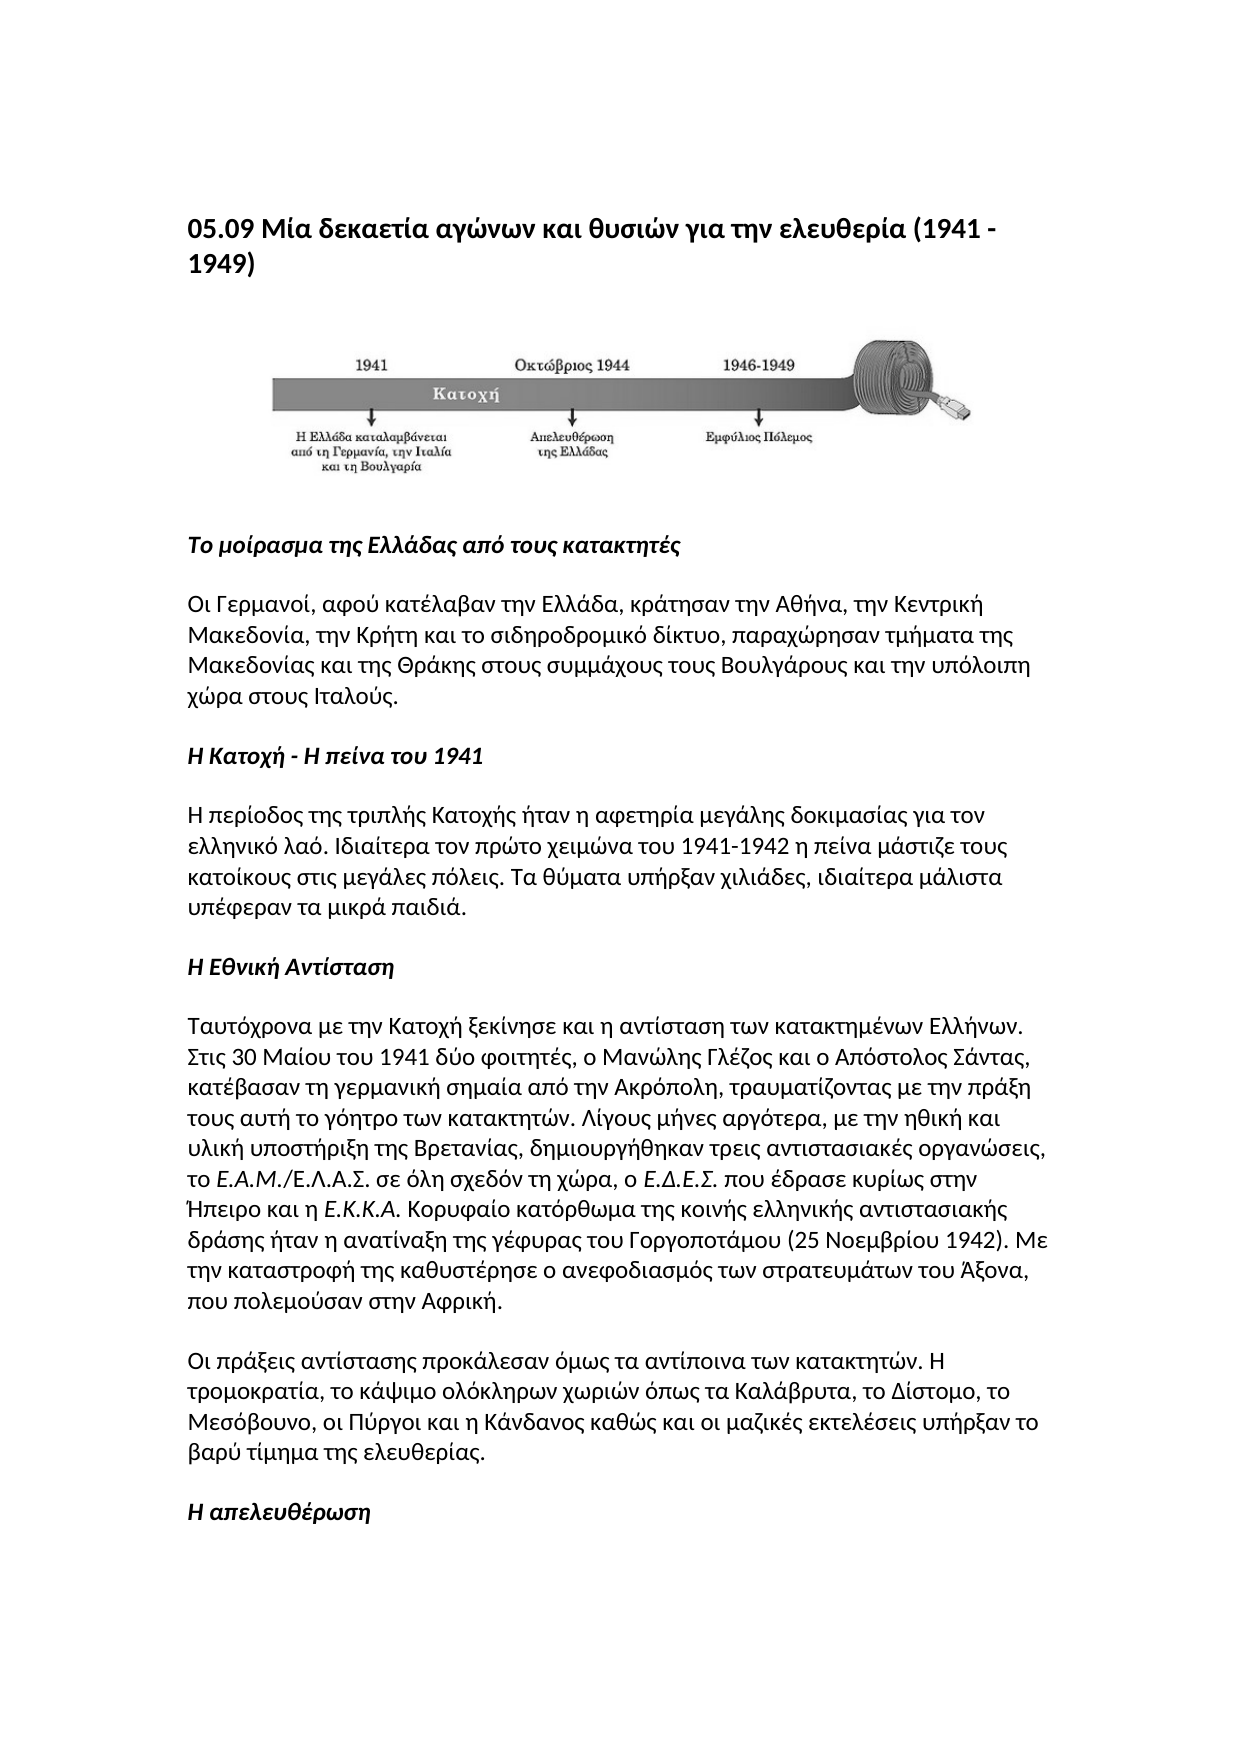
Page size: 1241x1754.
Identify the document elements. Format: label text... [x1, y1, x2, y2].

text Οι πράξεις αντίστασης προκάλεσαν όμως τα αντίποινα των κατακτητών. Η τρομοκρατία, το κάψιμο ολόκληρων χωριών όπως τα Καλάβρυτα, το Δίστομο, το Μεσόβουνο, οι Πύργοι και η Κάνδανος καθώς και οι μαζικές εκτελέσεις υπήρξαν το βαρύ τίμημα της ελευθερίας. [187, 1345, 1053, 1467]
text Το μοίρασμα της Ελλάδας από τους κατακτητές [187, 529, 1053, 559]
text Η Κατοχή - Η πείνα του 1941 [187, 740, 1053, 770]
text Η απελευθέρωση [187, 1496, 1053, 1527]
text Οι Γερμανοί, αφού κατέλαβαν την Ελλάδα, κράτησαν την Αθήνα, την Κεντρική Μακεδονία, την Κρήτη και το σιδηροδρομικό δίκτυο, παραχώρησαν τμήματα της Μακεδονίας και της Θράκης στους συμμάχους τους Βουλγάρους και την υπόλοιπη χώρα στους Ιταλούς. [187, 589, 1053, 711]
text Ταυτόχρονα με την Κατοχή ξεκίνησε και η αντίσταση των κατακτημένων Ελλήνων. Στις 30 Μαίου του 1941 δύο φοιτητές, ο Μανώλης Γλέζος και ο Απόστολος Σάντας, κατέβασαν τη γερμανική σημαία από την Ακρόπολη, τραυματίζοντας με την πράξη τους αυτή το γόητρο των κατακτητών. Λίγους μήνες αργότερα, με την ηθική και υλική υποστήριξη της Βρετανίας, δημιουργήθηκαν τρεις αντιστασιακές οργανώσεις, το Ε.Α.Μ./Ε.Λ.Α.Σ. σε όλη σχεδόν τη χώρα, ο Ε.Δ.Ε.Σ. που έδρασε κυρίως στην Ήπειρο και η Ε.Κ.Κ.Α. Κορυφαίο κατόρθωμα της κοινής ελληνικής αντιστασιακής δράσης ήταν η ανατίναξη της γέφυρας του Γοργοποτάμου (25 Νοεμβρίου 1942). Με την καταστροφή της καθυστέρησε ο ανεφοδιασμός των στρατευμάτων του Άξονα, που πολεμούσαν στην Αφρική. [187, 1011, 1053, 1316]
subtitle 05.09 Μία δεκαετία αγώνων και θυσιών για την ελευθερία (1941 -1949) [187, 210, 1053, 281]
text Η περίοδος της τριπλής Κατοχής ήταν η αφετηρία μεγάλης δοκιμασίας για τον ελληνικό λαό. Ιδιαίτερα τον πρώτο χειμώνα του 1941-1942 η πείνα μάστιζε τους κατοίκους στις μεγάλες πόλεις. Τα θύματα υπήρξαν χιλιάδες, ιδιαίτερα μάλιστα υπέφεραν τα μικρά παιδιά. [187, 799, 1053, 922]
text Η Εθνική Αντίσταση [187, 951, 1053, 981]
